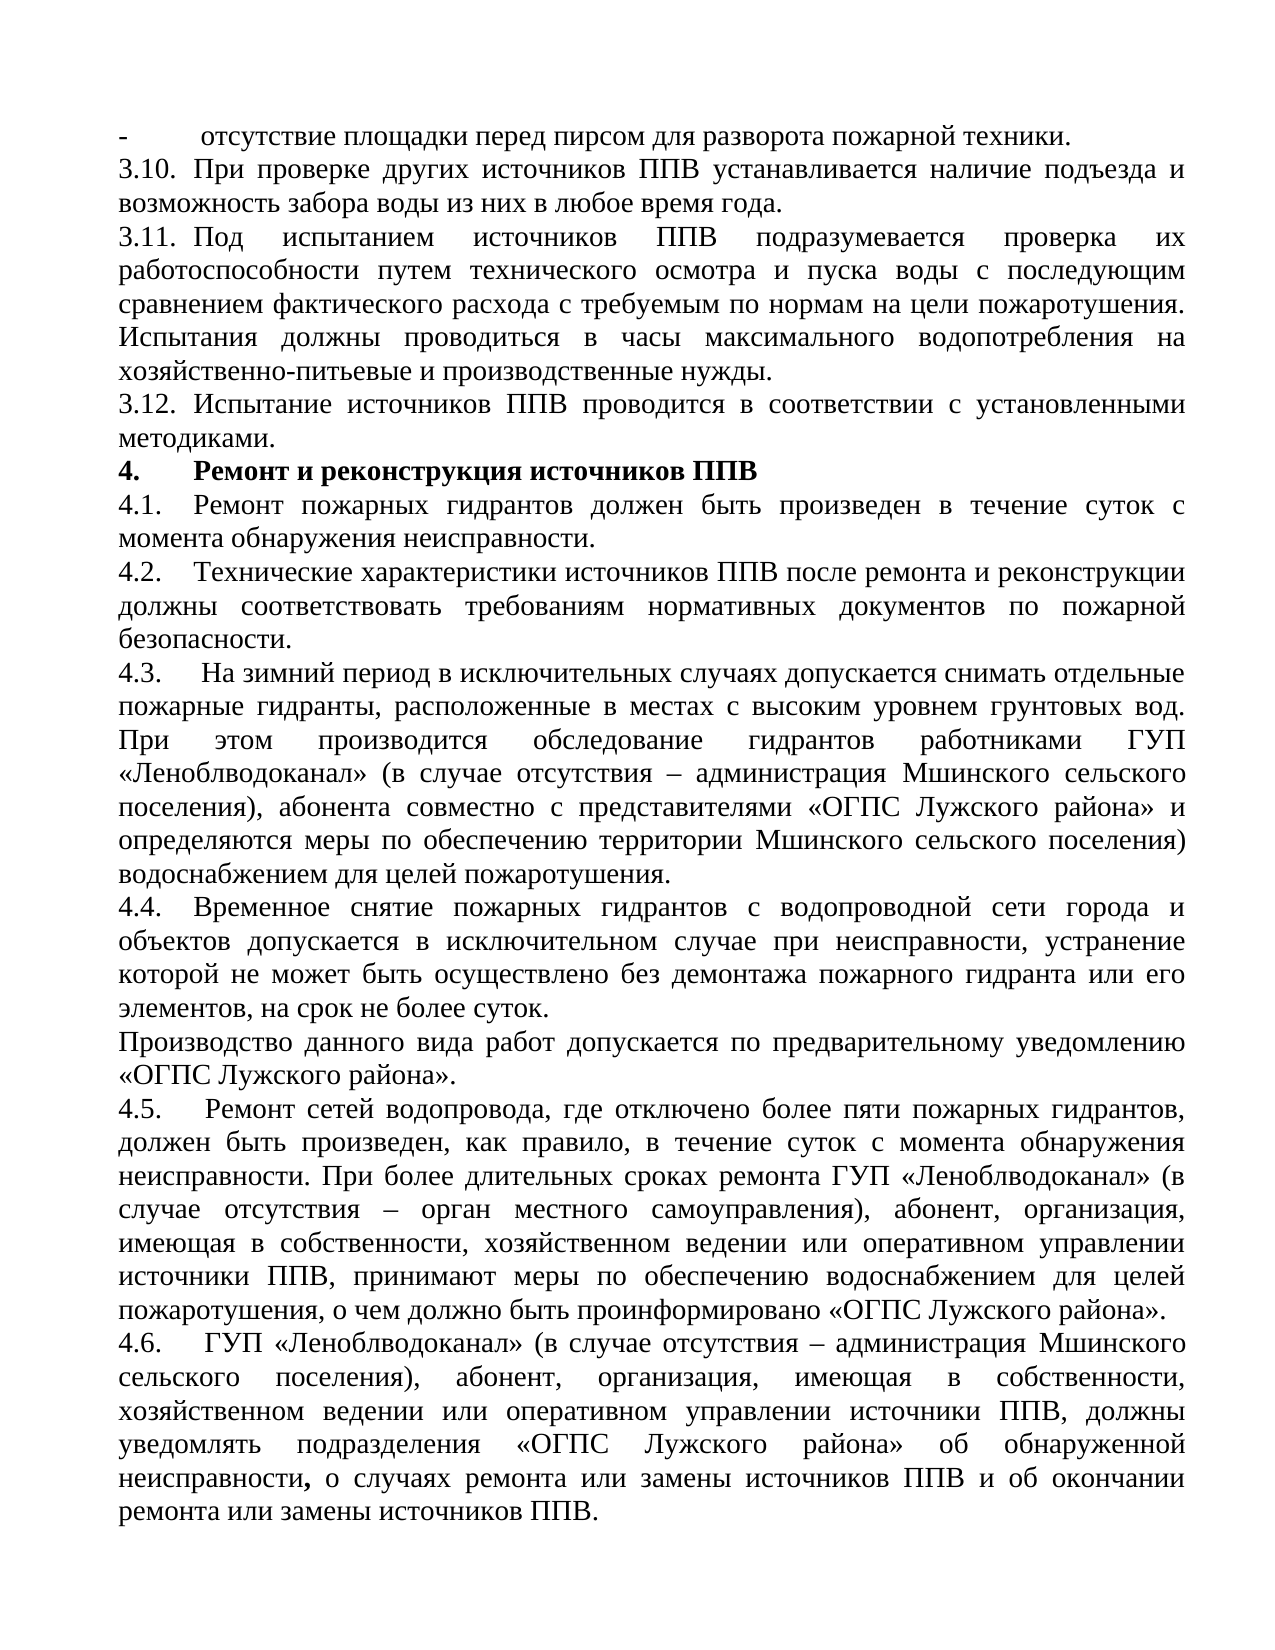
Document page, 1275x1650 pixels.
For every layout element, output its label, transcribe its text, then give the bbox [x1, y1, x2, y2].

list ГУП «Леноблводоканал» (в случае отсутствия – администрация Мшинского сельского поселения), абонент, организация, имеющая в собственности, хозяйственном ведении или оперативном управлении источники ППВ, должны уведомлять подразделения «ОГПС Лужского района» об обнаруженной неисправности, о случаях ремонта или замены источников ППВ и об окончании ремонта или замены источников ППВ. [118, 1326, 1186, 1527]
list Ремонт и реконструкция источников ППВ [118, 453, 1186, 487]
list При проверке других источников ППВ устанавливается наличие подъезда и возможность забора воды из них в любое время года. [118, 152, 1186, 219]
list Испытание источников ППВ проводится в соответствии с установленными методиками. [118, 386, 1186, 453]
list Технические характеристики источников ППВ после ремонта и реконструкции должны соответствовать требованиям нормативных документов по пожарной безопасности. [118, 554, 1186, 655]
list Ремонт сетей водопровода, где отключено более пяти пожарных гидрантов, должен быть произведен, как правило, в течение суток с момента обнаружения неисправности. При более длительных сроках ремонта ГУП «Леноблводоканал» (в случае отсутствия – орган местного самоуправления), абонент, организация, имеющая в собственности, хозяйственном ведении или оперативном управлении источники ППВ, принимают меры по обеспечению водоснабжением для целей пожаротушения, о чем должно быть проинформировано «ОГПС Лужского района». [118, 1091, 1186, 1326]
list Ремонт пожарных гидрантов должен быть произведен в течение суток с момента обнаружения неисправности. [118, 487, 1186, 554]
list На зимний период в исключительных случаях допускается снимать отдельные пожарные гидранты, расположенные в местах с высоким уровнем грунтовых вод. При этом производится обследование гидрантов работниками ГУП «Леноблводоканал» (в случае отсутствия – администрация Мшинского сельского поселения), абонента совместно с представителями «ОГПС Лужского района» и определяются меры по обеспечению территории Мшинского сельского поселения) водоснабжением для целей пожаротушения. [118, 655, 1186, 889]
list Временное снятие пожарных гидрантов с водопроводной сети города и объектов допускается в исключительном случае при неисправности, устранение которой не может быть осуществлено без демонтажа пожарного гидранта или его элементов, на срок не более суток. [118, 889, 1186, 1024]
list Под испытанием источников ППВ подразумевается проверка их работоспособности путем технического осмотра и пуска воды с последующим сравнением фактического расхода с требуемым по нормам на цели пожаротушения. Испытания должны проводиться в часы максимального водопотребления на хозяйственно-питьевые и производственные нужды. [118, 219, 1186, 386]
text Производство данного вида работ допускается по предварительному уведомлению «ОГПС Лужского района». [118, 1024, 1186, 1091]
list отсутствие площадки перед пирсом для разворота пожарной техники. [118, 118, 1186, 152]
